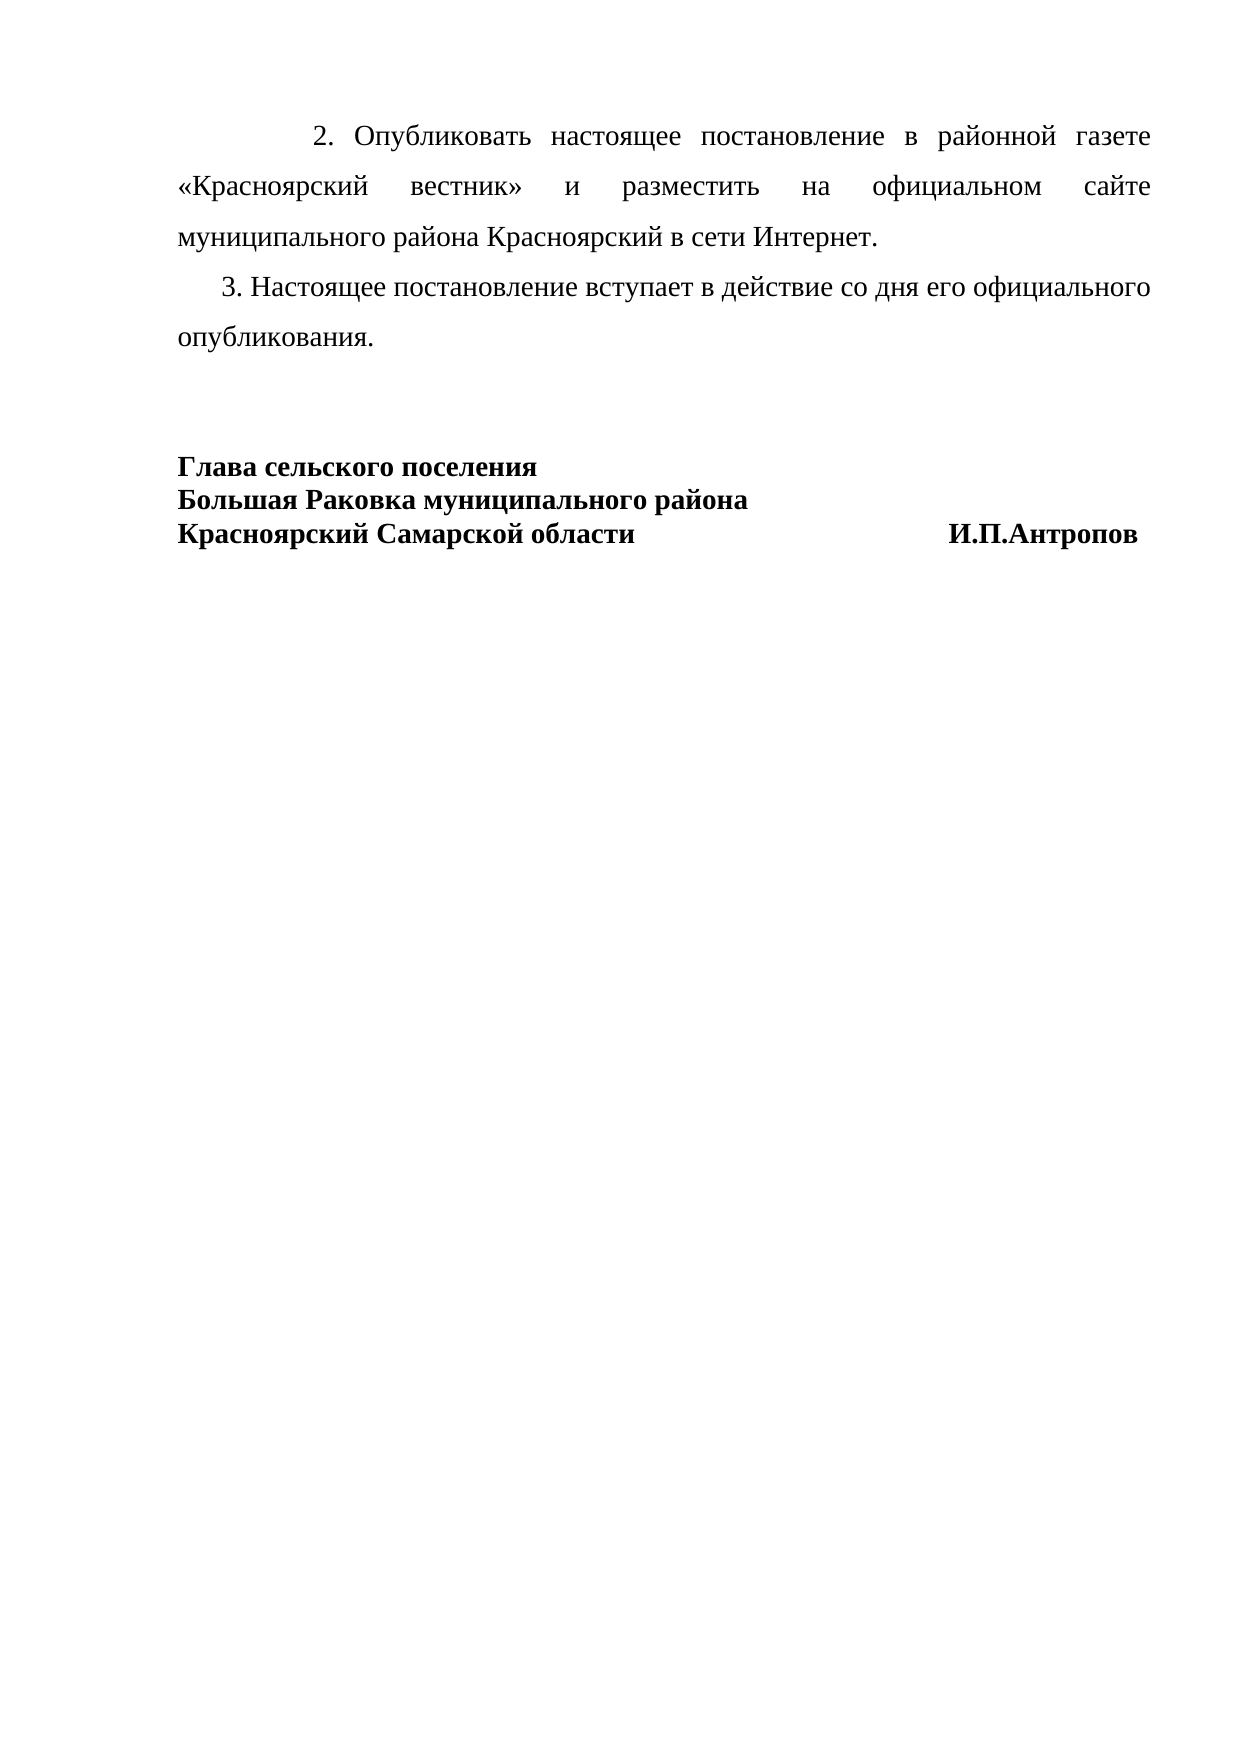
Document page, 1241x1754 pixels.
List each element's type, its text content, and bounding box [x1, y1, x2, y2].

text Глава сельского поселения [177, 449, 1151, 482]
title 3. Настоящее постановление вступает в действие со дня его официального опубликования. [177, 269, 1152, 353]
text Большая Раковка муниципального района [177, 482, 1152, 516]
text Красноярский Самарской области И.П.Антропов [177, 516, 1152, 549]
text 2. Опубликовать настоящее постановление в районной газете «Красноярский вестник» и разместить на официальном сайте муниципального района Красноярский в сети Интернет. [177, 118, 1152, 252]
